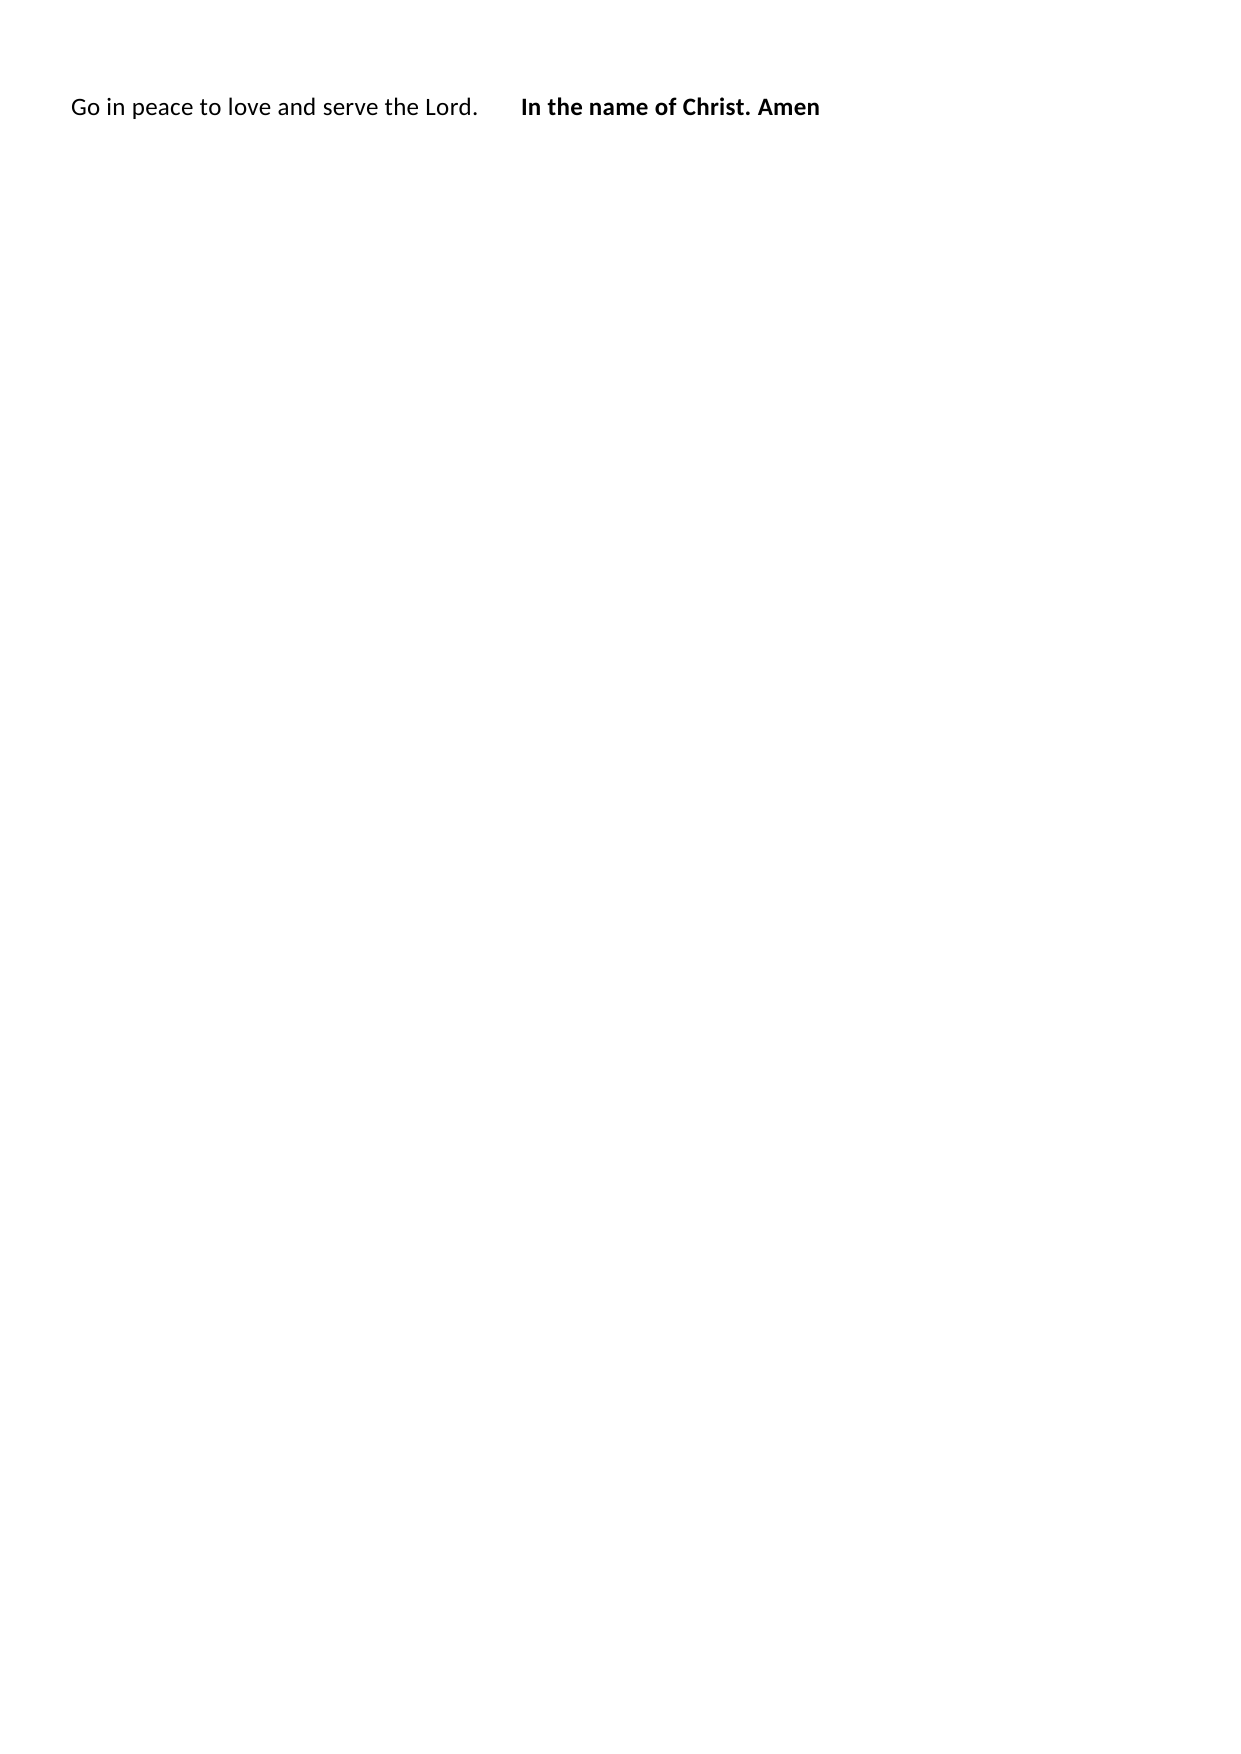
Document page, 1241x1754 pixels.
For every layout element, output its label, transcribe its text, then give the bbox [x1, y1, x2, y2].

text Go in peace to love and serve the Lord. In the name of Christ. Amen [71, 75, 1169, 122]
